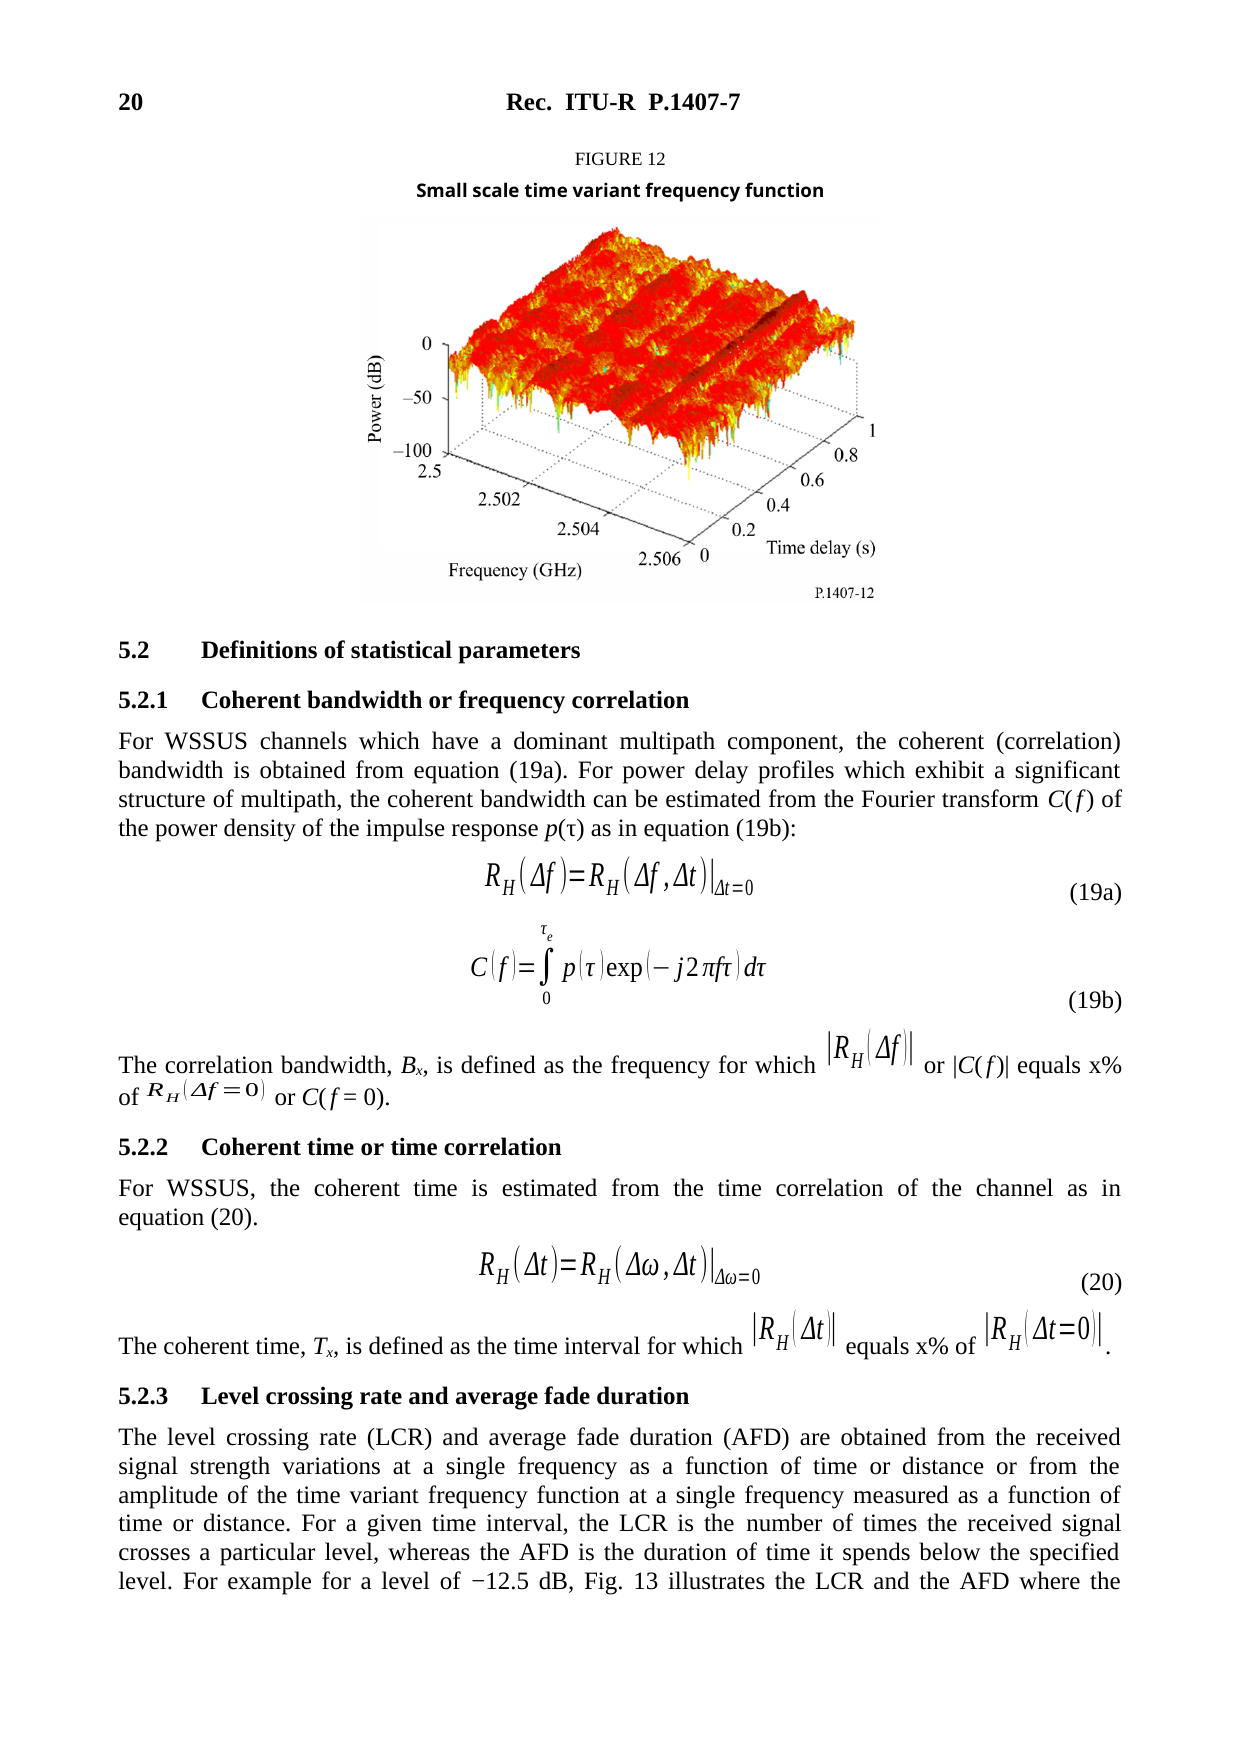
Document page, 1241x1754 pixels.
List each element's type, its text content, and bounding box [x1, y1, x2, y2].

title Small scale time variant frequency function [118, 178, 1122, 203]
subtitle 5.2.3 Level crossing rate and average fade duration [118, 1381, 1122, 1410]
text (20) [118, 1243, 1122, 1295]
subtitle 5.2.2 Coherent time or time correlation [118, 1132, 1122, 1161]
text The coherent time, Tx, is defined as the time interval for which equals x% of . [118, 1308, 1122, 1360]
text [118, 1422, 1122, 1595]
text FIGURE 12 [118, 148, 1122, 169]
text For WSSUS, the coherent time is estimated from the time correlation of the channel as in equation (20). [118, 1173, 1122, 1231]
subtitle 5.2 Definitions of statistical parameters [118, 636, 1122, 664]
picture [360, 215, 880, 603]
subtitle 5.2.1 Coherent bandwidth or frequency correlation [118, 685, 1122, 714]
text The correlation bandwidth, Bx, is defined as the frequency for which or |C( f )| equals x% of or C( f = 0). [118, 1026, 1122, 1111]
text (19a) [118, 854, 1122, 906]
text (19b) [118, 919, 1122, 1014]
text For WSSUS channels which have a dominant multipath component, the coherent (correlation) bandwidth is obtained from equation (19a). For power delay profiles which exhibit a significant structure of multipath, the coherent bandwidth can be estimated from the Fourier transform C( f ) of the power density of the impulse response p(τ) as in equation (19b): [118, 726, 1122, 841]
